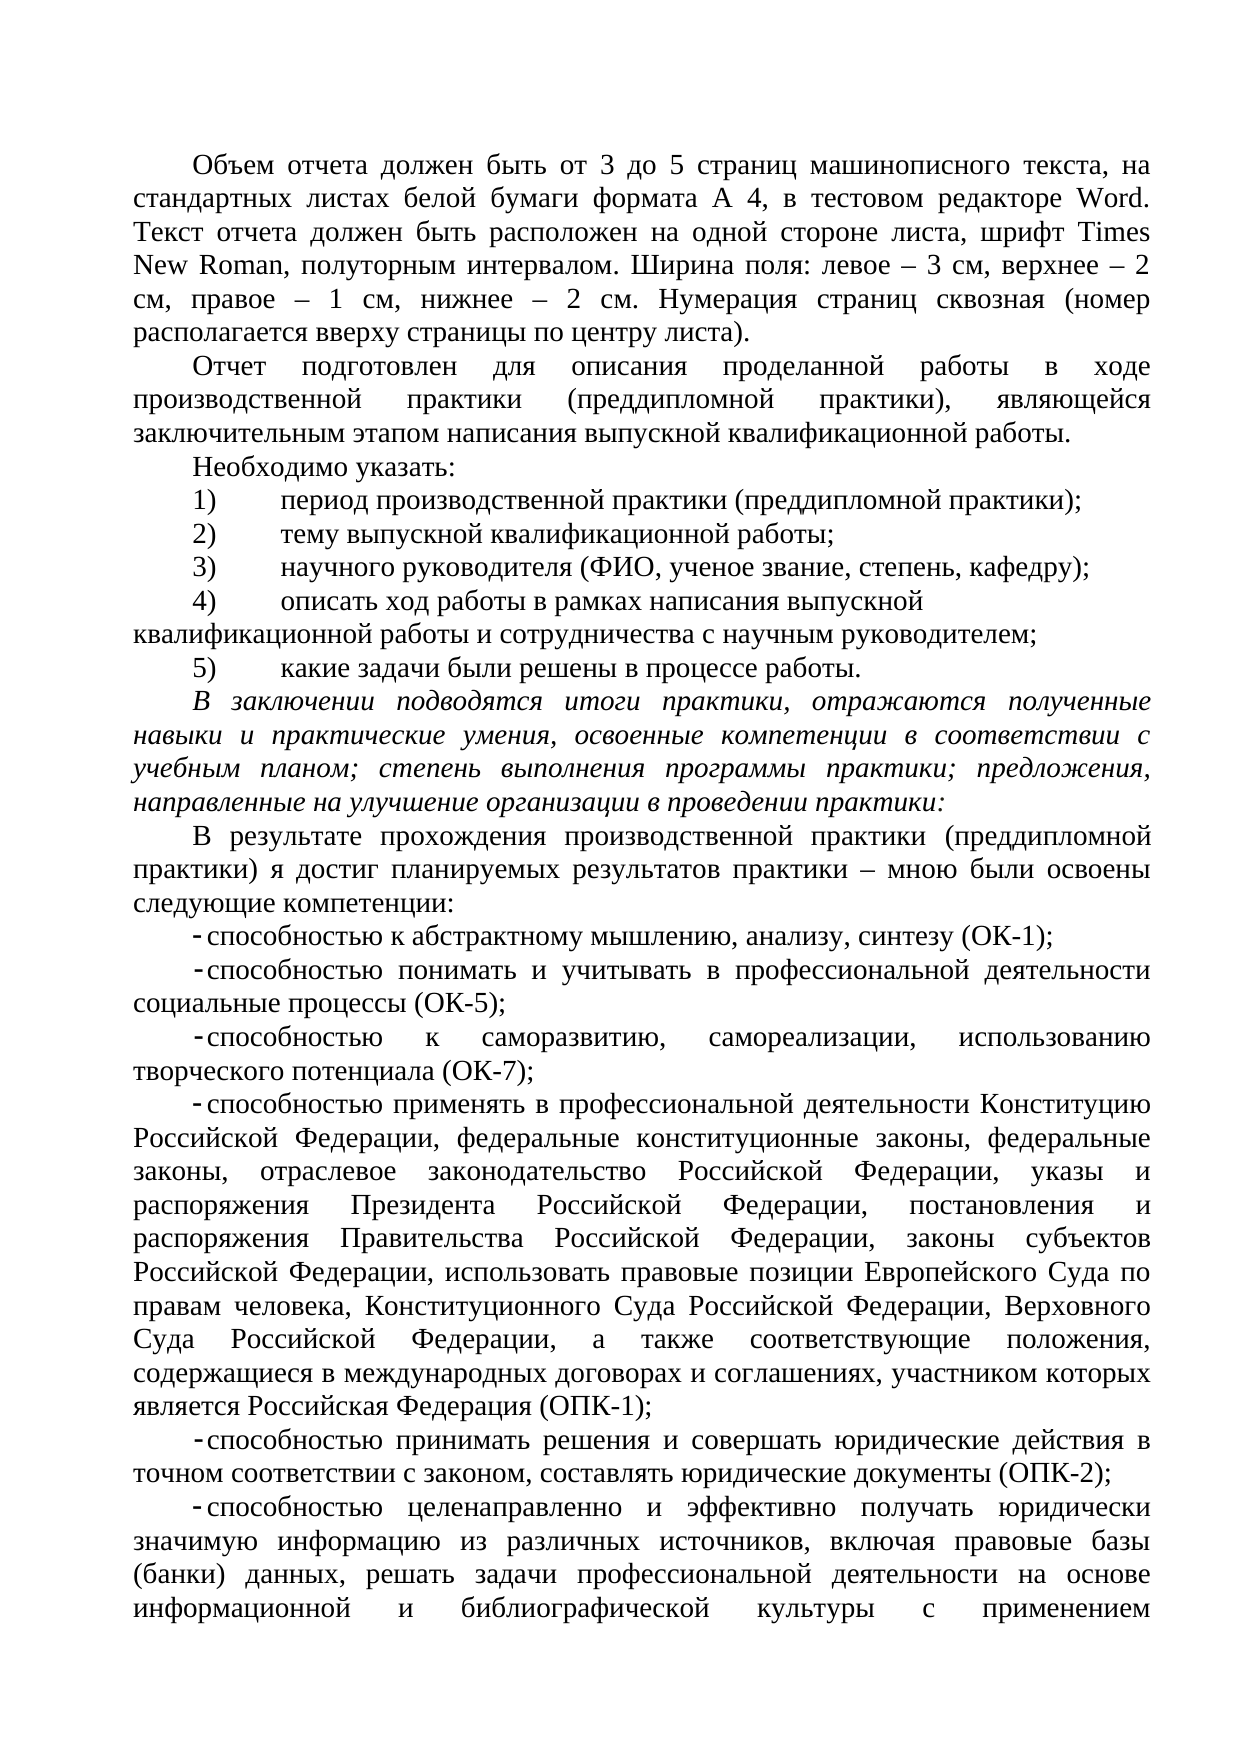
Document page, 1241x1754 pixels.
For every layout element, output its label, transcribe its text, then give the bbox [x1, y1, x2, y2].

list способностью понимать и учитывать в профессиональной деятельности социальные процессы (ОК-5); [133, 952, 1152, 1019]
text Отчет подготовлен для описания проделанной работы в ходе производственной практики (преддипломной практики), являющейся заключительным этапом написания выпускной квалификационной работы. [133, 348, 1152, 449]
text Объем отчета должен быть от 3 до 5 страниц машинописного текста, на стандартных листах белой бумаги формата А 4, в тестовом редакторе Word. Текст отчета должен быть расположен на одной стороне листа, шрифт Times New Roman, полуторным интервалом. Ширина поля: левое – 3 см, верхнее – 2 см, правое – 1 см, нижнее – 2 см. Нумерация страниц сквозная (номер располагается вверху страницы по центру листа). [133, 147, 1152, 348]
list способностью к саморазвитию, самореализации, использованию творческого потенциала (ОК-7); [133, 1019, 1152, 1086]
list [133, 1489, 1152, 1623]
list период производственной практики (преддипломной практики); [133, 482, 1152, 516]
text В заключении подводятся итоги практики, отражаются полученные навыки и практические умения, освоенные компетенции в соответствии с учебным планом; степень выполнения программы практики; предложения, направленные на улучшение организации в проведении практики: [133, 683, 1152, 818]
list описать ход работы в рамках написания выпускной квалификационной работы и сотрудничества с научным руководителем; [133, 583, 1152, 650]
list какие задачи были решены в процессе работы. [133, 650, 1152, 683]
list способностью принимать решения и совершать юридические действия в точном соответствии с законом, составлять юридические документы (ОПК-2); [133, 1422, 1152, 1489]
text Необходимо указать: [133, 449, 1152, 482]
list способностью к абстрактному мышлению, анализу, синтезу (ОК-1); [133, 918, 1152, 952]
list тему выпускной квалификационной работы; [133, 516, 1152, 549]
list способностью применять в профессиональной деятельности Конституцию Российской Федерации, федеральные конституционные законы, федеральные законы, отраслевое законодательство Российской Федерации, указы и распоряжения Президента Российской Федерации, постановления и распоряжения Правительства Российской Федерации, законы субъектов Российской Федерации, использовать правовые позиции Европейского Суда по правам человека, Конституционного Суда Российской Федерации, Верховного Суда Российской Федерации, а также соответствующие положения, содержащиеся в международных договорах и соглашениях, участником которых является Российская Федерация (ОПК-1); [133, 1086, 1152, 1422]
list научного руководителя (ФИО, ученое звание, степень, кафедру); [133, 549, 1152, 583]
text В результате прохождения производственной практики (преддипломной практики) я достиг планируемых результатов практики – мною были освоены следующие компетенции: [133, 818, 1152, 918]
